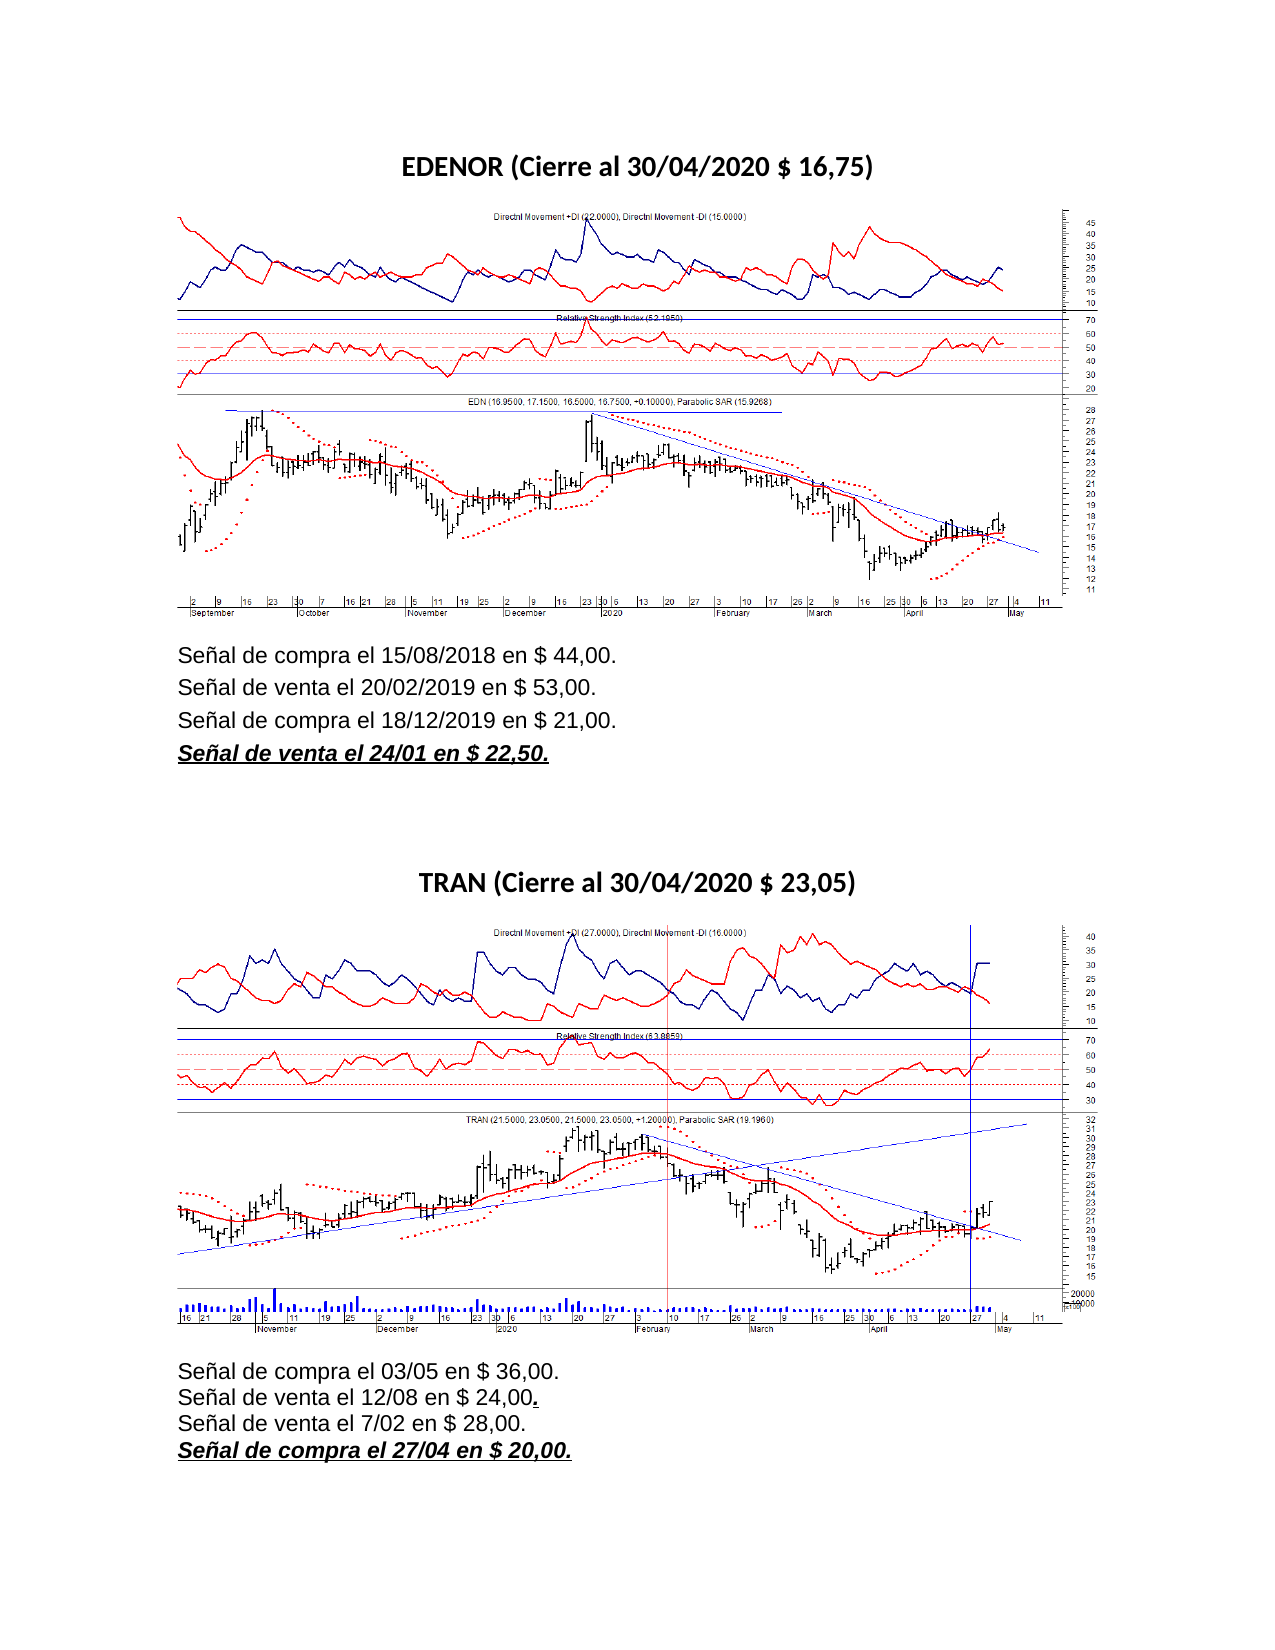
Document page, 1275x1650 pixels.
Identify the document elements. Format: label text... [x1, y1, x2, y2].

picture [177, 925, 1098, 1333]
text Señal de compra el 03/05 en $ 36,00. [177, 1358, 1098, 1384]
text EDENOR (Cierre al 30/04/2020 $ 16,75) [177, 148, 1098, 183]
text TRAN (Cierre al 30/04/2020 $ 23,05) [177, 864, 1098, 899]
subtitle Señal de compra el 18/12/2019 en $ 21,00. [177, 707, 1098, 733]
subtitle Señal de venta el 24/01 en $ 22,50. [177, 739, 1098, 766]
text Señal de venta el 7/02 en $ 28,00. [177, 1410, 1098, 1437]
subtitle Señal de venta el 20/02/2019 en $ 53,00. [177, 674, 1098, 701]
text Señal de venta el 12/08 en $ 24,00. [177, 1384, 1098, 1410]
picture [177, 209, 1098, 617]
subtitle Señal de compra el 15/08/2018 en $ 44,00. [177, 642, 1098, 668]
text Señal de compra el 27/04 en $ 20,00. [177, 1437, 1098, 1463]
